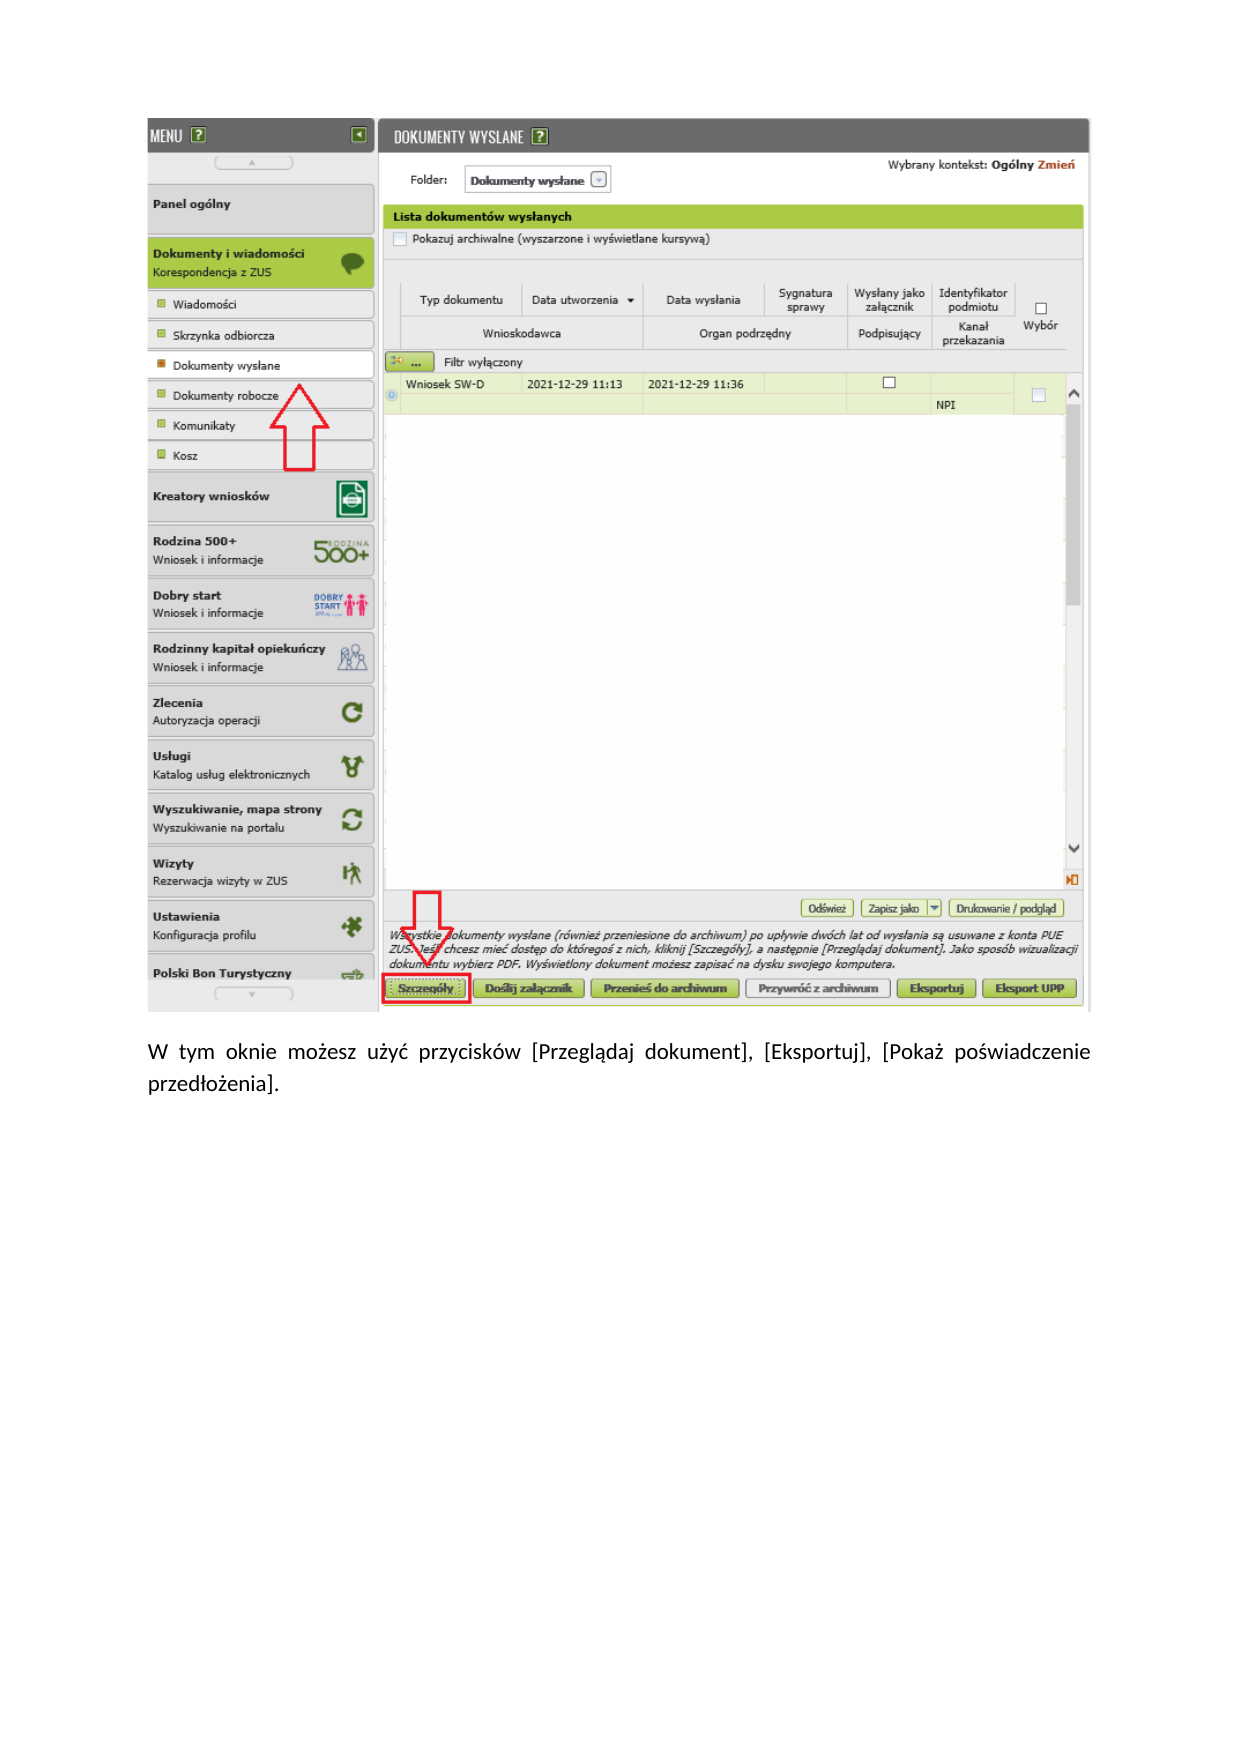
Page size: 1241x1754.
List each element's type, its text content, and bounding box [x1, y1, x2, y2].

text W tym oknie możesz użyć przycisków [Przeglądaj dokument], [Eksportuj], [Pokaż poświadczenie przedłożenia]. [148, 1037, 1093, 1097]
picture [147, 118, 1092, 1012]
